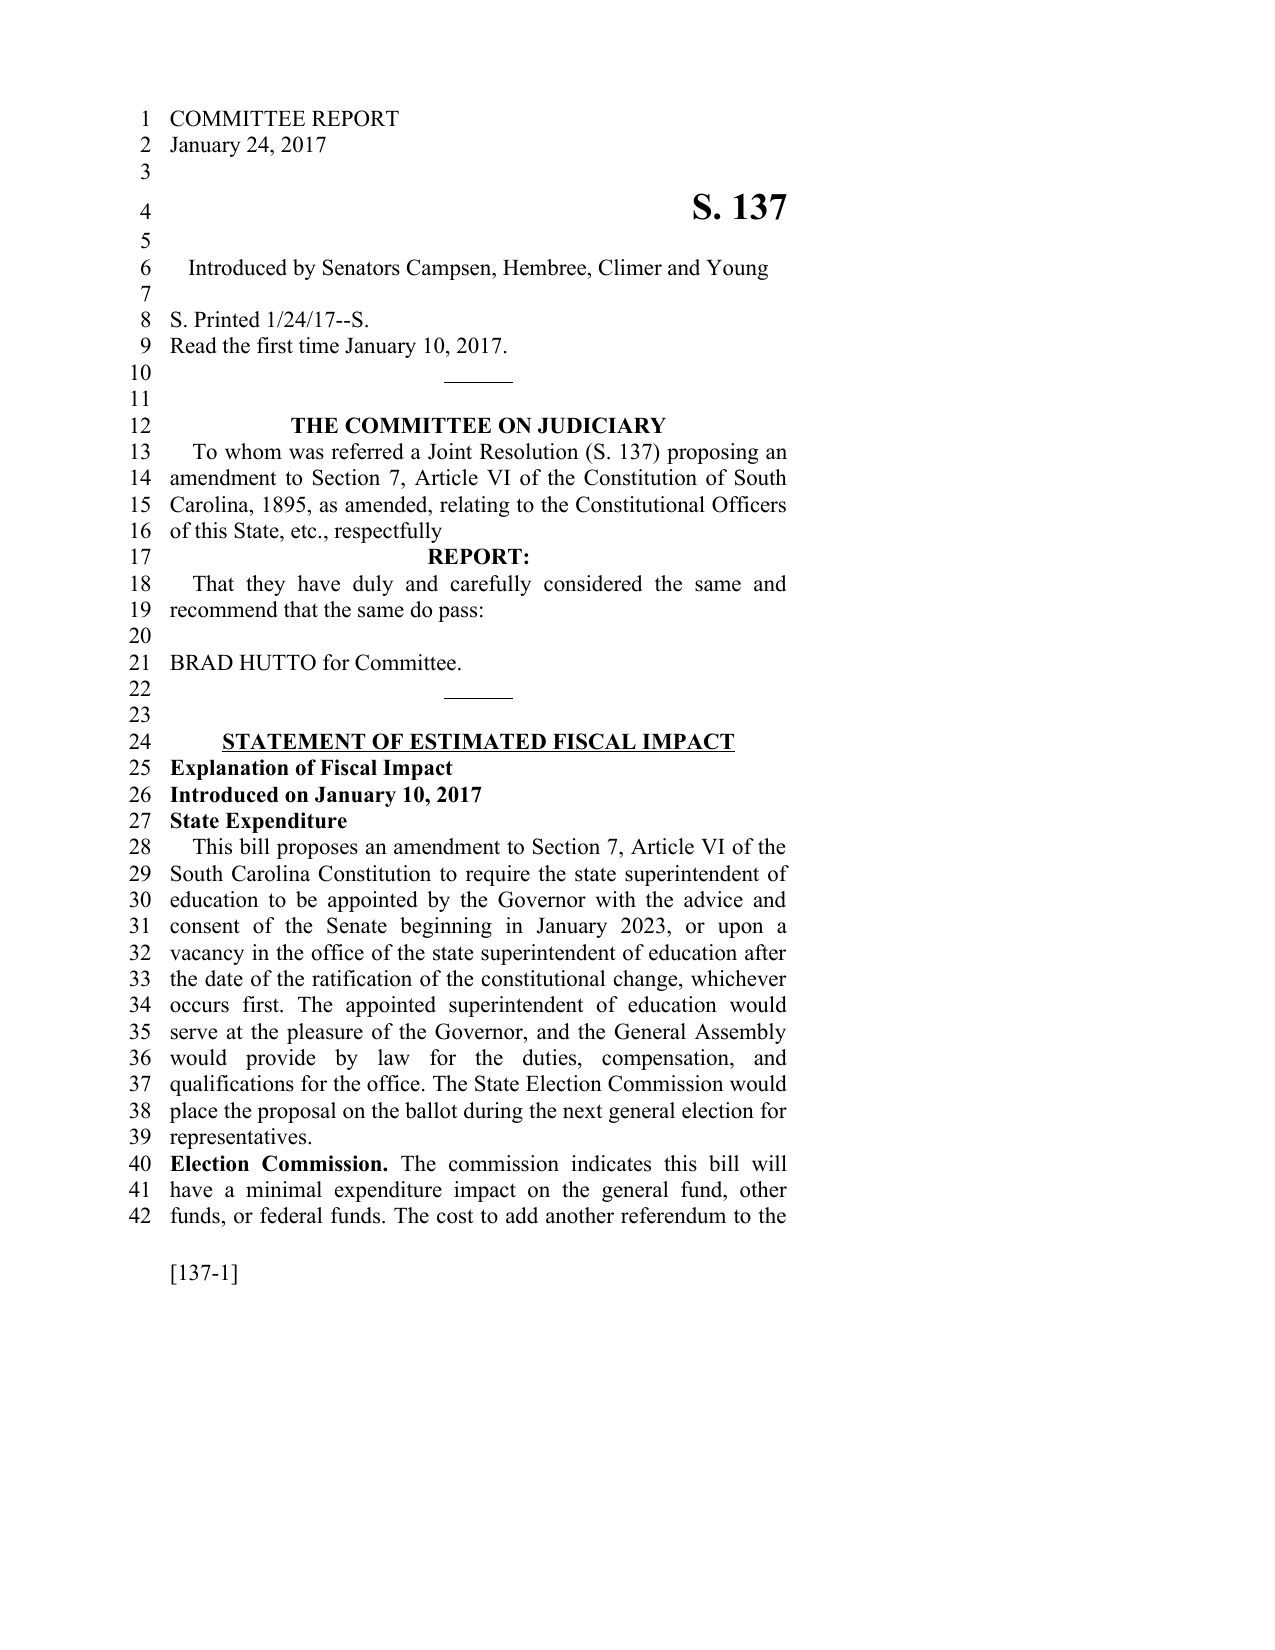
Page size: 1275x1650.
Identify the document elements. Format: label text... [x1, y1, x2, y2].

text This bill proposes an amendment to Section 7, Article VI of the South Carolina Constitution to require the state superintendent of education to be appointed by the Governor with the advice and consent of the Senate beginning in January 2023, or upon a vacancy in the office of the state superintendent of education after the date of the ratification of the constitutional change, whichever occurs first. The appointed superintendent of education would serve at the pleasure of the Governor, and the General Assembly would provide by law for the duties, compensation, and qualifications for the office. The State Election Commission would place the proposal on the ballot during the next general election for representatives. [169, 833, 787, 1149]
text COMMITTEE REPORT [169, 105, 787, 131]
text Read the first time January 10, 2017. [169, 333, 787, 359]
text THE COMMITTEE ON JUDICIARY [169, 412, 787, 438]
text To whom was referred a Joint Resolution (S. 137) proposing an amendment to Section 7, Article VI of the Constitution of South Carolina, 1895, as amended, relating to the Constitutional Officers of this State, etc., respectfully [169, 438, 787, 543]
text January 24, 2017 [169, 131, 787, 158]
text S. 137 [169, 184, 787, 227]
text BRAD HUTTO for Committee. [169, 649, 787, 675]
text Introduced on January 10, 2017 [169, 781, 787, 807]
text State Expenditure [169, 807, 787, 833]
text REPORT: [169, 543, 787, 570]
text Introduced by Senators Campsen, Hembree, Climer and Young [169, 253, 787, 280]
text Explanation of Fiscal Impact [169, 754, 787, 781]
text STATEMENT OF ESTIMATED FISCAL IMPACT [169, 728, 787, 754]
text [169, 1149, 787, 1229]
text S. Printed 1/24/17--S. [169, 306, 787, 333]
text That they have duly and carefully considered the same and recommend that the same do pass: [169, 570, 787, 622]
